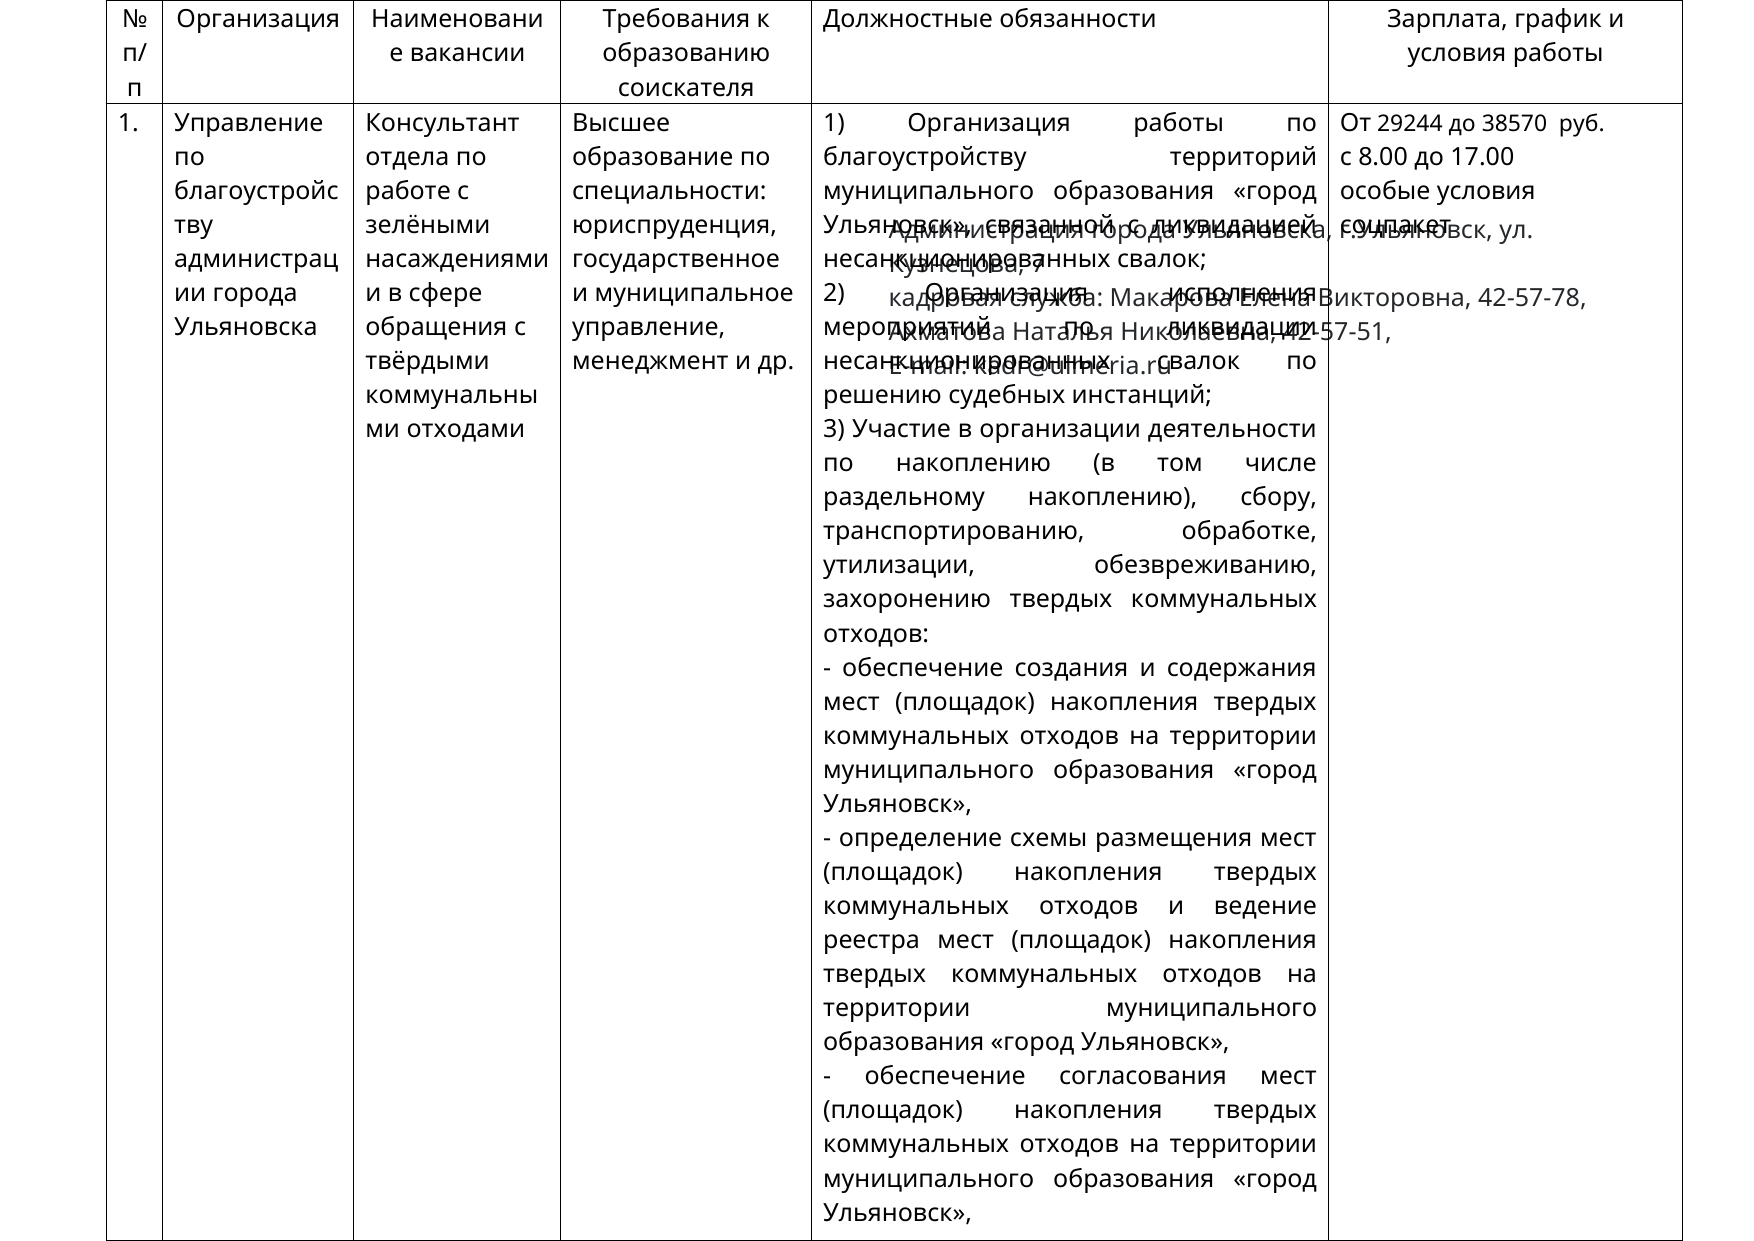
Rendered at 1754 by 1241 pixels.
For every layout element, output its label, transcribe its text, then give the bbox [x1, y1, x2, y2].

table_header Наименование вакансии [354, 1, 560, 103]
table_header № п/п [107, 1, 162, 103]
table_cell Высшее образование по специальности: юриспруденция, государственное и муниципальное управление, менеджмент и др. [561, 104, 811, 1240]
table_header Зарплата, график и условия работы [1329, 1, 1682, 103]
table_cell [107, 104, 162, 1240]
table_header Организация [163, 1, 353, 103]
table_header Должностные обязанности [812, 1, 1328, 103]
table_cell Управление по благоустройству администрации города Ульяновска [163, 104, 353, 1240]
table_cell 1) Организация работы по благоустройству территорий муниципального образования «город Ульяновск», связанной с ликвидацией несанкционированных свалок; 2) Организация исполнения мероприятий по ликвидации несанкционированных свалок по решению судебных инстанций; 3) Участие в организации деятельности по накоплению (в том числе раздельному накоплению), сбору, транспортированию, обработке, утилизации, обезвреживанию, захоронению твердых коммунальных отходов: - обеспечение создания и содержания мест (площадок) накопления твердых коммунальных отходов на территории муниципального образования «город Ульяновск», - определение схемы размещения мест (площадок) накопления твердых коммунальных отходов и ведение реестра мест (площадок) накопления твердых коммунальных отходов на территории муниципального образования «город Ульяновск», - обеспечение согласования мест (площадок) накопления твердых коммунальных отходов на территории муниципального образования «город Ульяновск», - организация экологического воспитания и формирования экологической культуры в области обращения с твердыми коммунальными отходами; 4) Рассмотрение обращений граждан и юридических лиц, поступивших в администрацию города Ульяновска, подготовка ответов по вопросам, отнесенным к компетенции отдела. [812, 104, 1328, 1240]
table_cell От 29244 до 38570 руб. с 8.00 до 17.00 особые условия соцпакет [1329, 104, 1682, 1240]
table_header Требования к образованию соискателя [561, 1, 811, 103]
table_cell Консультант отдела по работе с зелёными насаждениями и в сфере обращения с твёрдыми коммунальными отходами [354, 104, 560, 1240]
